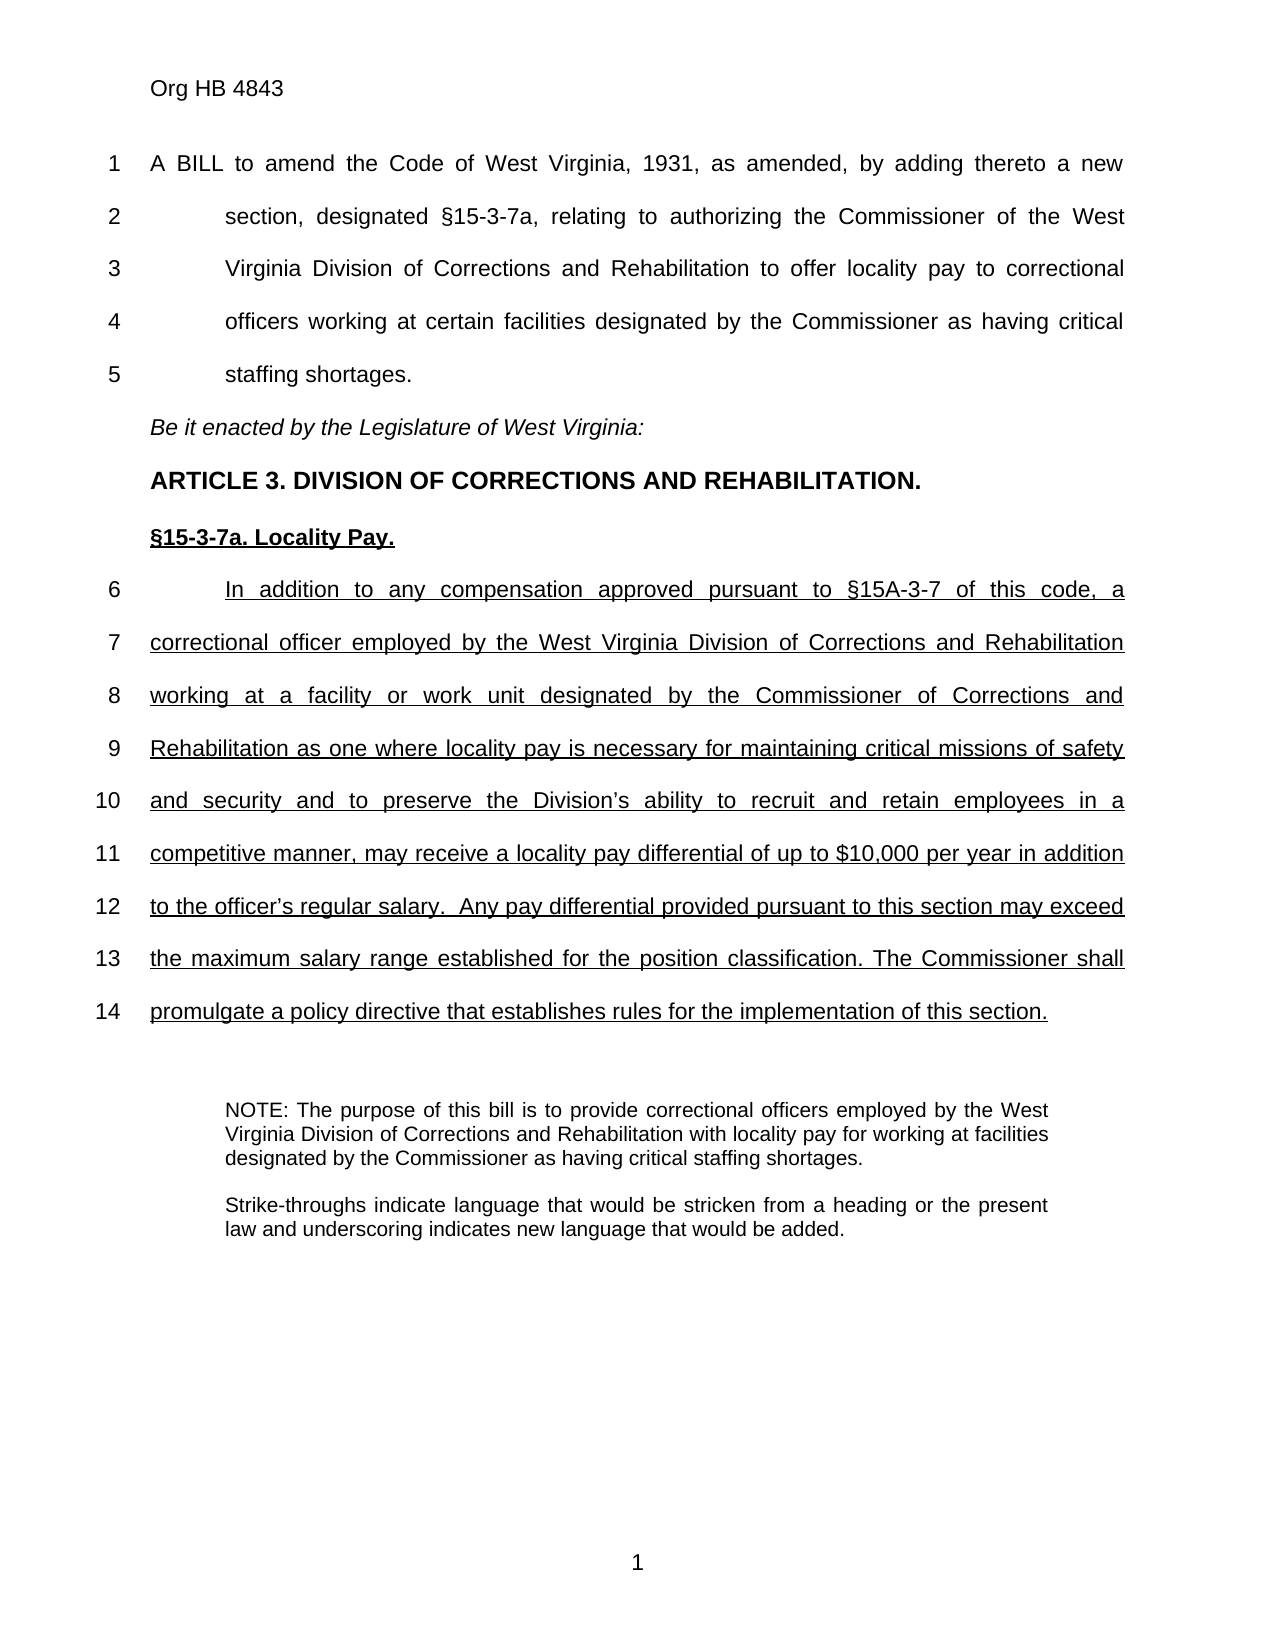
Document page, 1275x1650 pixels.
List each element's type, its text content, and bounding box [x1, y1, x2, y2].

text Be it enacted by the Legislature of West Virginia: [150, 413, 1125, 440]
text In addition to any compensation approved pursuant to §15A-3-7 of this code, a correctional officer employed by the West Virginia Division of Corrections and Rehabilitation working at a facility or work unit designated by the Commissioner of Corrections and Rehabilitation as one where locality pay is necessary for maintaining critical missions of safety and security and to preserve the Division’s ability to recruit and retain employees in a competitive manner, may receive a locality pay differential of up to $10,000 per year in addition to the officer’s regular salary. Any pay differential provided pursuant to this section may exceed the maximum salary range established for the position classification. The Commissioner shall promulgate a policy directive that establishes rules for the implementation of this section. [150, 653, 1125, 757]
subtitle §15-3-7a. Locality Pay. [150, 524, 1125, 550]
title A BILL to amend the Code of West Virginia, 1931, as amended, by adding thereto a new section, designated §15-3-7a, relating to authorizing the Commissioner of the West Virginia Division of Corrections and Rehabilitation to offer locality pay to correctional officers working at certain facilities designated by the Commissioner as having critical staffing shortages. [150, 150, 1125, 387]
text Strike-throughs indicate language that would be stricken from a heading or the present law and underscoring indicates new language that would be added. [225, 1192, 1050, 1240]
subtitle ARTICLE 3. Division of corrections and rehabilitation. [150, 466, 1125, 495]
text In addition to any compensation approved pursuant to §15A-3-7 of this code, a correctional officer employed by the West Virginia Division of Corrections and Rehabilitation working at a facility or work unit designated by the Commissioner of Corrections and Rehabilitation as one where locality pay is necessary for maintaining critical missions of safety and security and to preserve the Division’s ability to recruit and retain employees in a competitive manner, may receive a locality pay differential of up to $10,000 per year in addition to the officer’s regular salary. Any pay differential provided pursuant to this section may exceed the maximum salary range established for the position classification. The Commissioner shall promulgate a policy directive that establishes rules for the implementation of this section. [150, 969, 1125, 1024]
text In addition to any compensation approved pursuant to §15A-3-7 of this code, a correctional officer employed by the West Virginia Division of Corrections and Rehabilitation working at a facility or work unit designated by the Commissioner of Corrections and Rehabilitation as one where locality pay is necessary for maintaining critical missions of safety and security and to preserve the Division’s ability to recruit and retain employees in a competitive manner, may receive a locality pay differential of up to $10,000 per year in addition to the officer’s regular salary. Any pay differential provided pursuant to this section may exceed the maximum salary range established for the position classification. The Commissioner shall promulgate a policy directive that establishes rules for the implementation of this section. [150, 811, 1125, 863]
text In addition to any compensation approved pursuant to §15A-3-7 of this code, a correctional officer employed by the West Virginia Division of Corrections and Rehabilitation working at a facility or work unit designated by the Commissioner of Corrections and Rehabilitation as one where locality pay is necessary for maintaining critical missions of safety and security and to preserve the Division’s ability to recruit and retain employees in a competitive manner, may receive a locality pay differential of up to $10,000 per year in addition to the officer’s regular salary. Any pay differential provided pursuant to this section may exceed the maximum salary range established for the position classification. The Commissioner shall promulgate a policy directive that establishes rules for the implementation of this section. [150, 917, 1125, 968]
text NOTE: The purpose of this bill is to provide correctional officers employed by the West Virginia Division of Corrections and Rehabilitation with locality pay for working at facilities designated by the Commissioner as having critical staffing shortages. [225, 1098, 1050, 1169]
text In addition to any compensation approved pursuant to §15A-3-7 of this code, a correctional officer employed by the West Virginia Division of Corrections and Rehabilitation working at a facility or work unit designated by the Commissioner of Corrections and Rehabilitation as one where locality pay is necessary for maintaining critical missions of safety and security and to preserve the Division’s ability to recruit and retain employees in a competitive manner, may receive a locality pay differential of up to $10,000 per year in addition to the officer’s regular salary. Any pay differential provided pursuant to this section may exceed the maximum salary range established for the position classification. The Commissioner shall promulgate a policy directive that establishes rules for the implementation of this section. [150, 864, 1125, 915]
text In addition to any compensation approved pursuant to §15A-3-7 of this code, a correctional officer employed by the West Virginia Division of Corrections and Rehabilitation working at a facility or work unit designated by the Commissioner of Corrections and Rehabilitation as one where locality pay is necessary for maintaining critical missions of safety and security and to preserve the Division’s ability to recruit and retain employees in a competitive manner, may receive a locality pay differential of up to $10,000 per year in addition to the officer’s regular salary. Any pay differential provided pursuant to this section may exceed the maximum salary range established for the position classification. The Commissioner shall promulgate a policy directive that establishes rules for the implementation of this section. [150, 759, 1125, 810]
text In addition to any compensation approved pursuant to §15A-3-7 of this code, a correctional officer employed by the West Virginia Division of Corrections and Rehabilitation working at a facility or work unit designated by the Commissioner of Corrections and Rehabilitation as one where locality pay is necessary for maintaining critical missions of safety and security and to preserve the Division’s ability to recruit and retain employees in a competitive manner, may receive a locality pay differential of up to $10,000 per year in addition to the officer’s regular salary. Any pay differential provided pursuant to this section may exceed the maximum salary range established for the position classification. The Commissioner shall promulgate a policy directive that establishes rules for the implementation of this section. [150, 576, 1125, 652]
